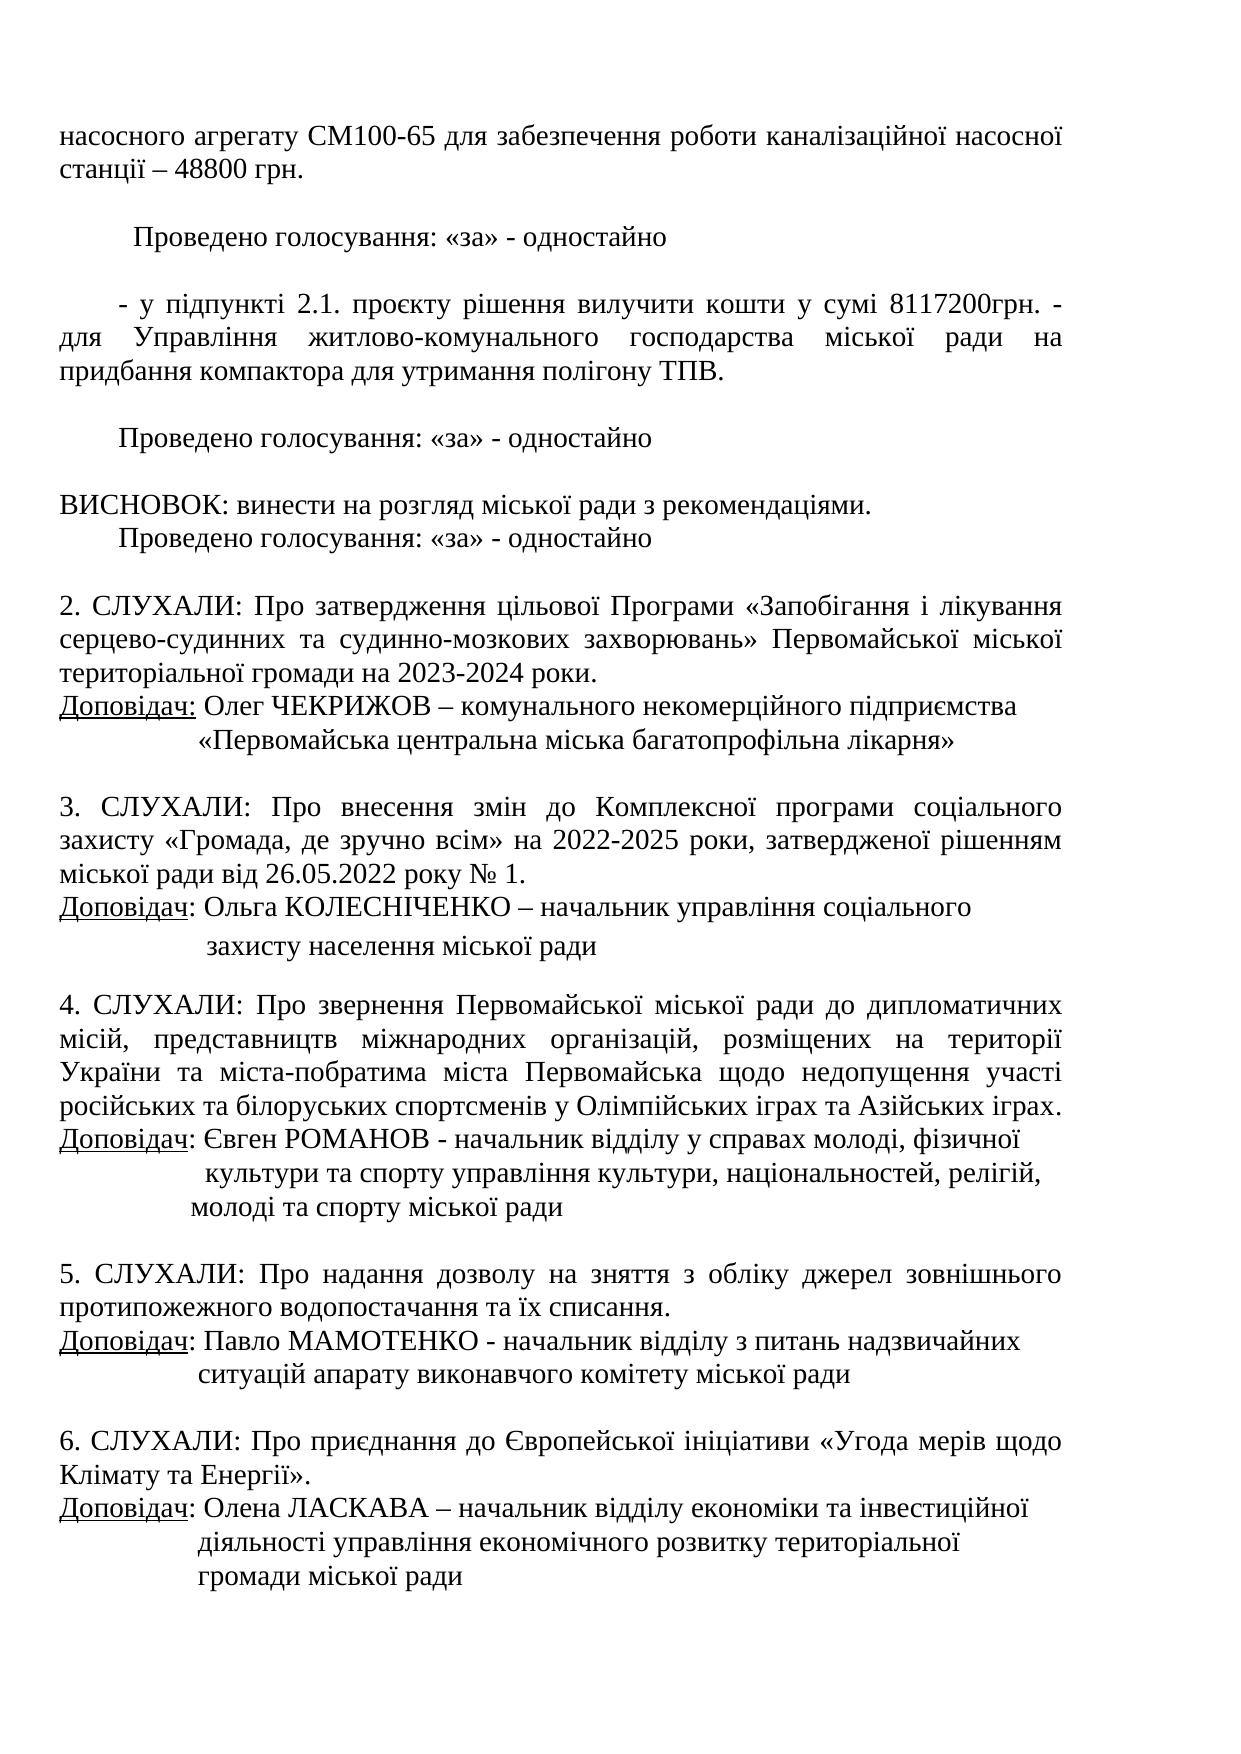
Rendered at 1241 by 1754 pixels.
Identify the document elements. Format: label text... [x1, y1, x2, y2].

text - у підпункті 2.1. проєкту рішення вилучити кошти у сумі 8117200грн. - для Управління житлово-комунального господарства міської ради на придбання компактора для утримання полігону ТПВ. [59, 286, 1063, 386]
text 2. СЛУХАЛИ: Про затвердження цільової Програми «Запобігання і лікування серцево-судинних та судинно-мозкових захворювань» Первомайської міської територіальної громади на 2023-2024 роки. [59, 588, 1063, 688]
text 3. СЛУХАЛИ: Про внесення змін до Комплексної програми соціального захисту «Громада, де зручно всім» на 2022-2025 роки, затвердженої рішенням міської ради від 26.05.2022 року № 1. [59, 789, 1063, 889]
text молоді та спорту міської ради [59, 1189, 1051, 1222]
text Доповідач: Олена ЛАСКАВА – начальник відділу економіки та інвестиційної [59, 1491, 1063, 1524]
text громади міської ради [59, 1558, 1063, 1591]
text Проведено голосування: «за» - одностайно [59, 219, 1063, 252]
text Проведено голосування: «за» - одностайно [59, 420, 1063, 453]
text 5. СЛУХАЛИ: Про надання дозволу на зняття з обліку джерел зовнішнього протипожежного водопостачання та їх списання. [59, 1256, 1063, 1323]
text «Первомайська центральна міська багатопрофільна лікарня» [59, 722, 1063, 755]
text Доповідач: Ольга КОЛЕСНІЧЕНКО – начальник управління соціального захисту населення міської ради [59, 889, 1063, 962]
text культури та спорту управління культури, національностей, релігій, [59, 1155, 1051, 1189]
text ситуацій апарату виконавчого комітету міської ради [59, 1356, 1063, 1390]
text ВИСНОВОК: винести на розгляд міської ради з рекомендаціями. [59, 487, 1063, 521]
text Проведено голосування: «за» - одностайно [59, 521, 1063, 554]
text 4. СЛУХАЛИ: Про звернення Первомайської міської ради до дипломатичних місій, представництв міжнародних організацій, розміщених на території України та міста-побратима міста Первомайська щодо недопущення участі російських та білоруських спортсменів у Олімпійських іграх та Азійських іграх. [59, 987, 1063, 1122]
text Доповідач: Євген РОМАНОВ - начальник відділу у справах молоді, фізичної [59, 1122, 1051, 1155]
text Доповідач: Павло МАМОТЕНКО - начальник відділу з питань надзвичайних [59, 1323, 1063, 1356]
text Доповідач: Олег ЧЕКРИЖОВ – комунального некомерційного підприємства [59, 688, 1063, 722]
text діяльності управління економічного розвитку територіальної [59, 1524, 1063, 1558]
text 6. СЛУХАЛИ: Про приєднання до Європейської ініціативи «Угода мерів щодо Клімату та Енергії». [59, 1423, 1063, 1491]
